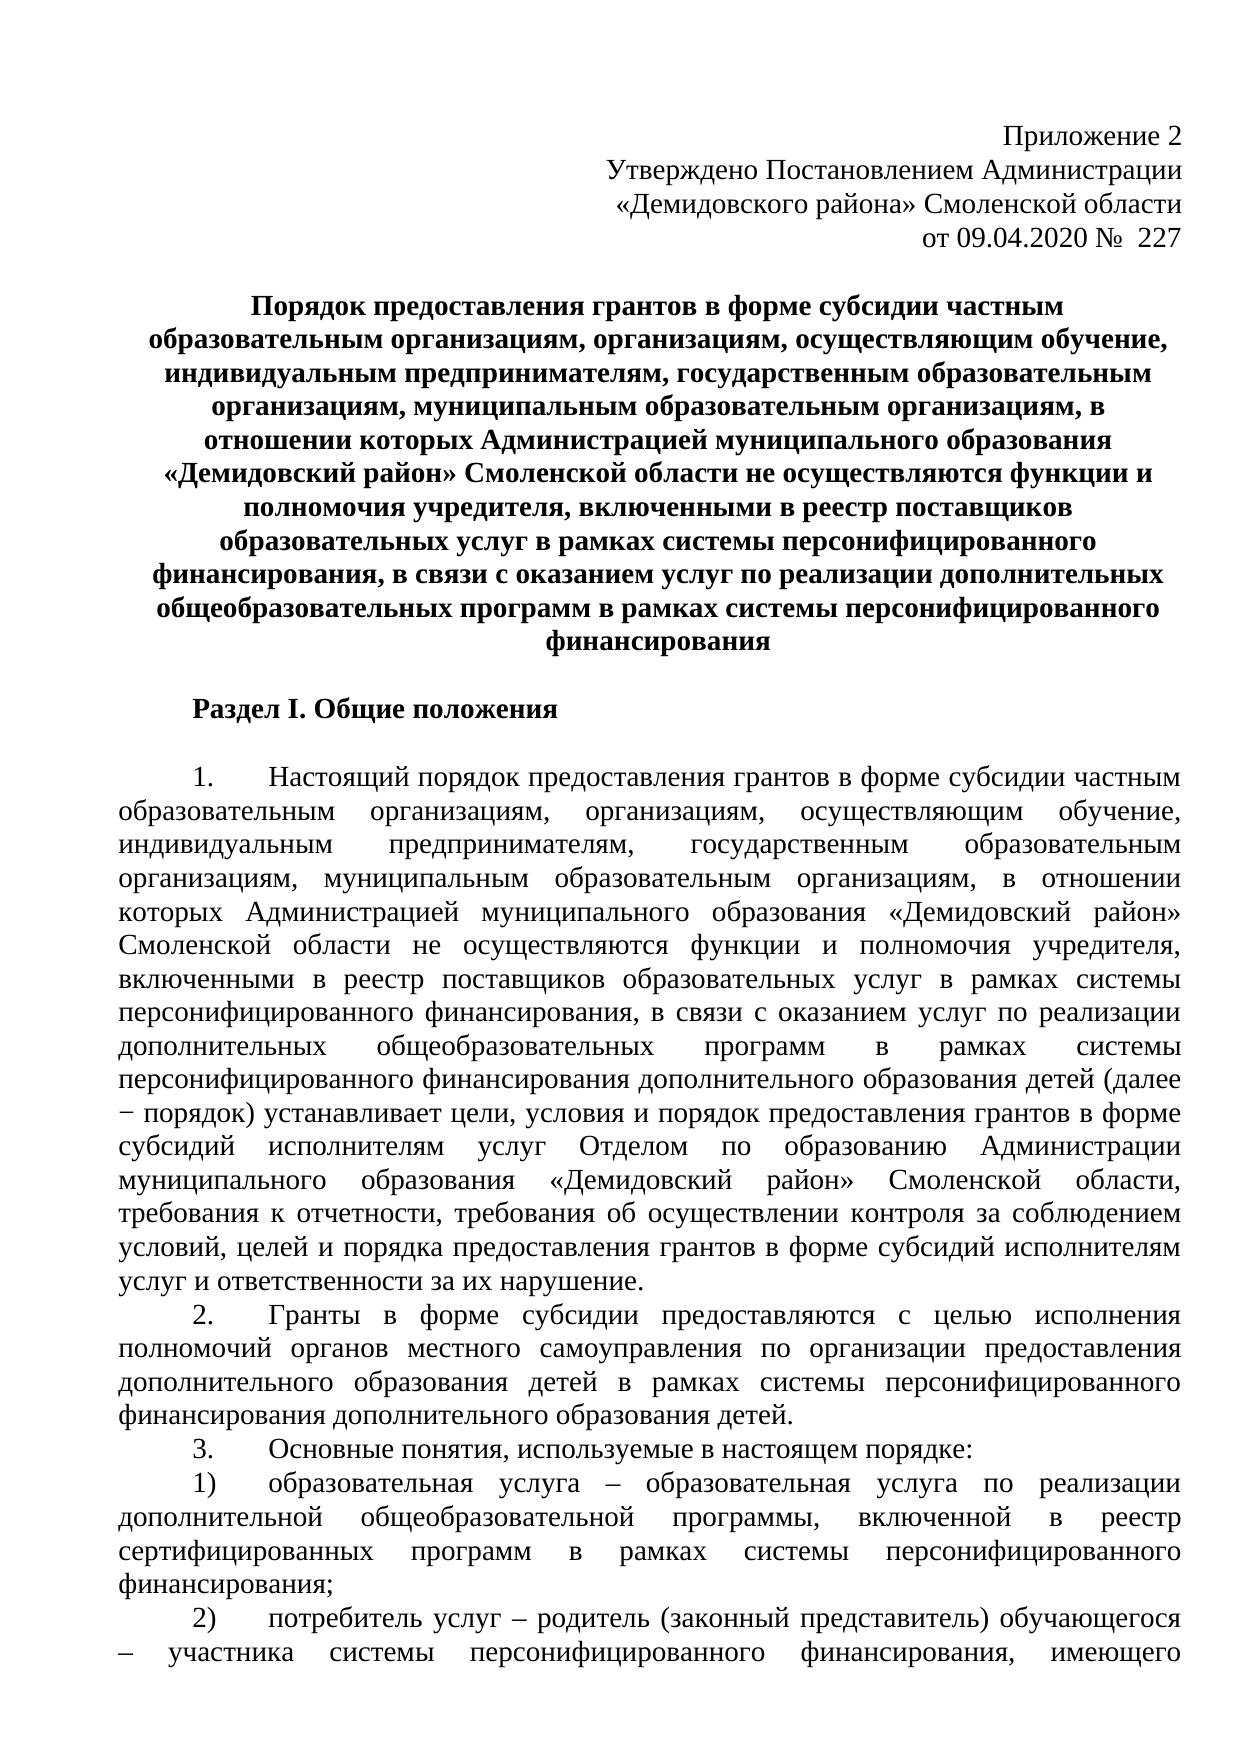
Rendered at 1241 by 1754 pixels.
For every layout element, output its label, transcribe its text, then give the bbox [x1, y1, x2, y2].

text Приложение 2 [134, 118, 1182, 152]
text 2. Гранты в форме субсидии предоставляются с целью исполнения полномочий органов местного самоуправления по организации предоставления дополнительного образования детей в рамках системы персонифицированного финансирования дополнительного образования детей. [118, 1297, 1182, 1431]
text 1) образовательная услуга – образовательная услуга по реализации дополнительной общеобразовательной программы, включенной в реестр сертифицированных программ в рамках системы персонифицированного финансирования; [118, 1466, 1182, 1600]
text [118, 1600, 1182, 1667]
text «Демидовского района» Смоленской области [134, 186, 1182, 220]
text Утверждено Постановлением Администрации [134, 152, 1182, 186]
text 3. Основные понятия, используемые в настоящем порядке: [118, 1431, 1182, 1465]
text 1. Настоящий порядок предоставления грантов в форме субсидии частным образовательным организациям, организациям, осуществляющим обучение, индивидуальным предпринимателям, государственным образовательным организациям, муниципальным образовательным организациям, в отношении которых Администрацией муниципального образования «Демидовский район» Смоленской области не осуществляются функции и полномочия учредителя, включенными в реестр поставщиков образовательных услуг в рамках системы персонифицированного финансирования, в связи с оказанием услуг по реализации дополнительных общеобразовательных программ в рамках системы персонифицированного финансирования дополнительного образования детей (далее − порядок) устанавливает цели, условия и порядок предоставления грантов в форме субсидий исполнителям услуг Отделом по образованию Администрации муниципального образования «Демидовский район» Смоленской области, требования к отчетности, требования об осуществлении контроля за соблюдением условий, целей и порядка предоставления грантов в форме субсидий исполнителям услуг и ответственности за их нарушение. [118, 759, 1182, 1296]
text от 09.04.2020 № 227 [118, 220, 1181, 254]
text Раздел I. Общие положения [118, 691, 1182, 725]
text Порядок предоставления грантов в форме субсидии частным образовательным организациям, организациям, осуществляющим обучение, индивидуальным предпринимателям, государственным образовательным организациям, муниципальным образовательным организациям, в отношении которых Администрацией муниципального образования «Демидовский район» Смоленской области не осуществляются функции и полномочия учредителя, включенными в реестр поставщиков образовательных услуг в рамках системы персонифицированного финансирования, в связи с оказанием услуг по реализации дополнительных общеобразовательных программ в рамках системы персонифицированного финансирования [133, 288, 1182, 657]
